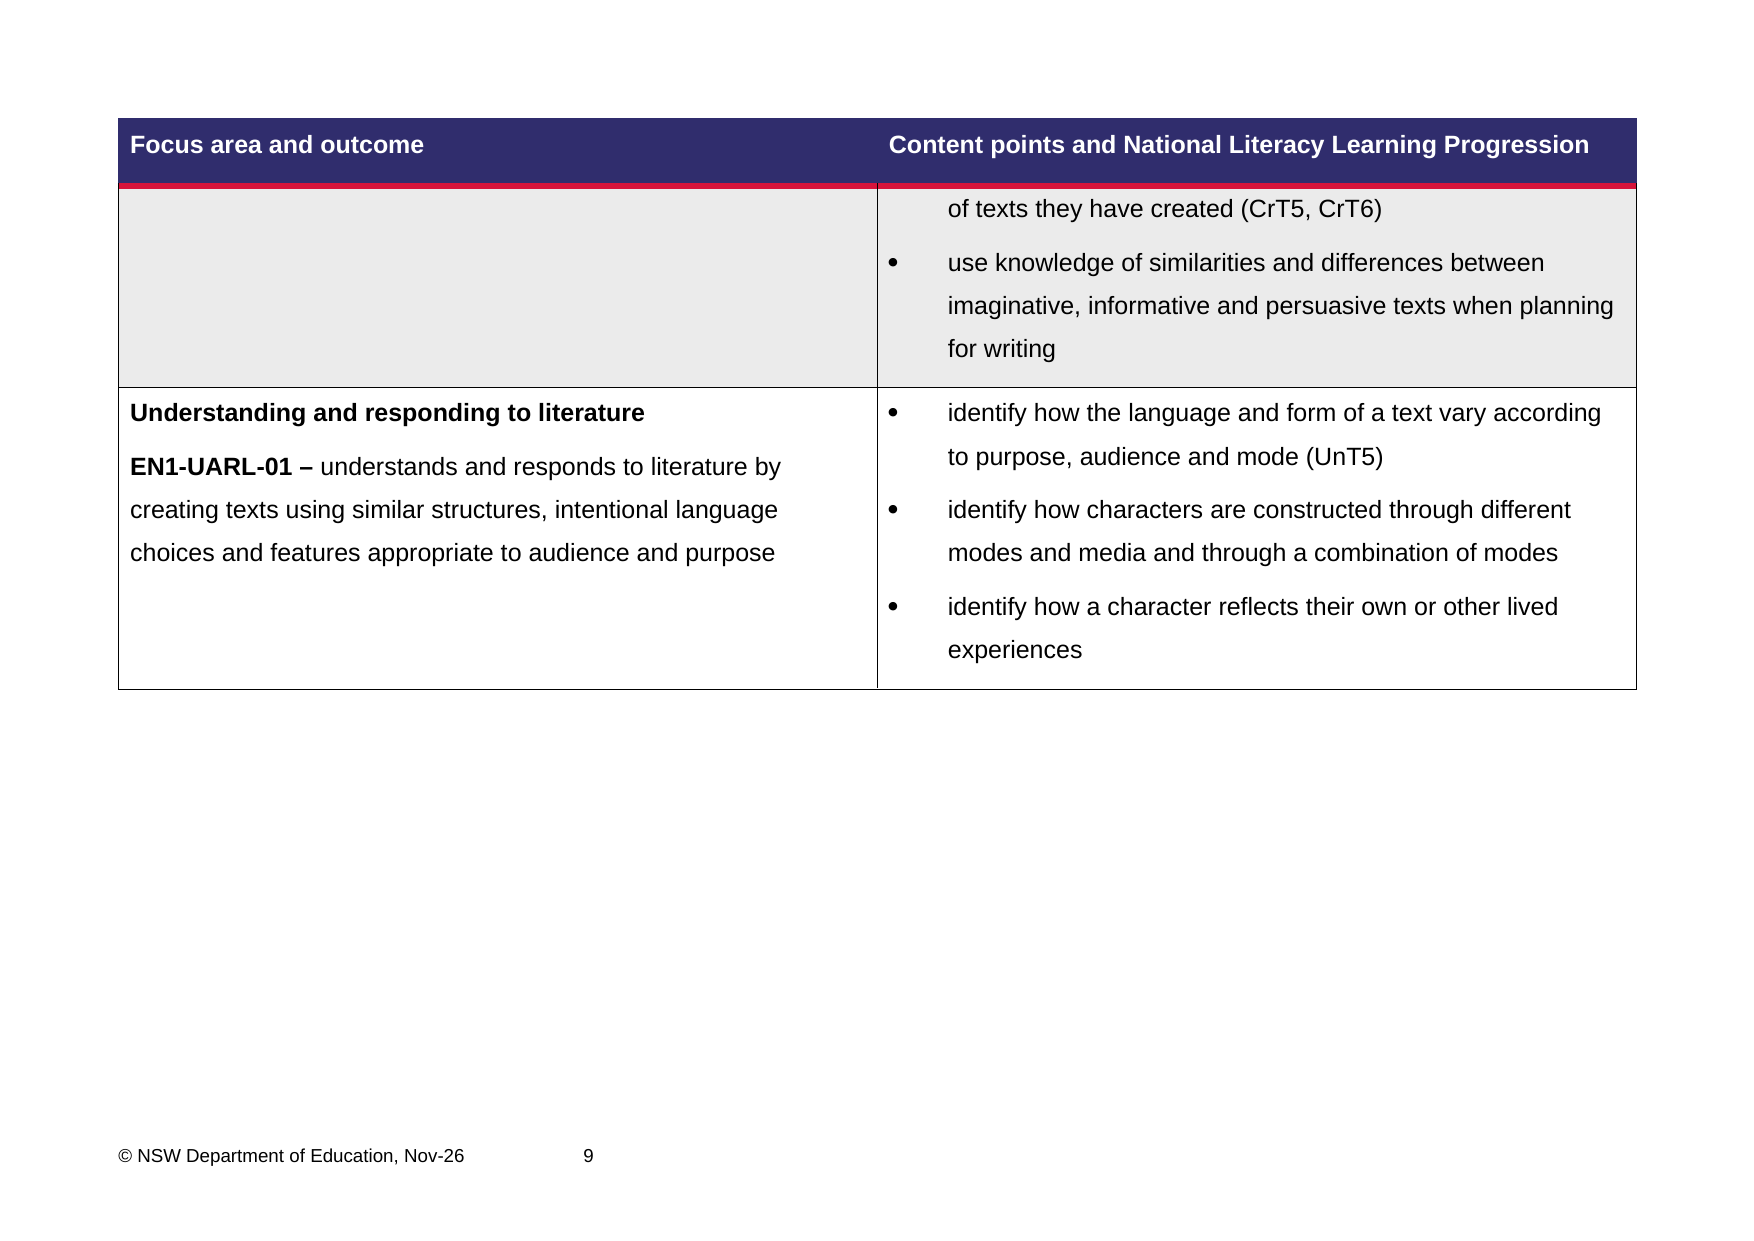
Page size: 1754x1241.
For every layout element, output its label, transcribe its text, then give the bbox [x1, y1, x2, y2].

table_cell identify how the language and form of a text vary according to purpose, audience and mode (UnT5) identify how characters are constructed through different modes and media and through a combination of modes identify how a character reflects their own or other lived experiences [878, 388, 1636, 688]
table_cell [119, 189, 877, 387]
table_header Content points and National Literacy Learning Progression [878, 119, 1636, 183]
table_cell Understanding and responding to literature EN1-UARL-01 – understands and responds to literature by creating texts using similar structures, intentional language choices and features appropriate to audience and purpose [119, 388, 877, 688]
table_header Focus area and outcome [119, 119, 877, 183]
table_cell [878, 189, 1636, 387]
